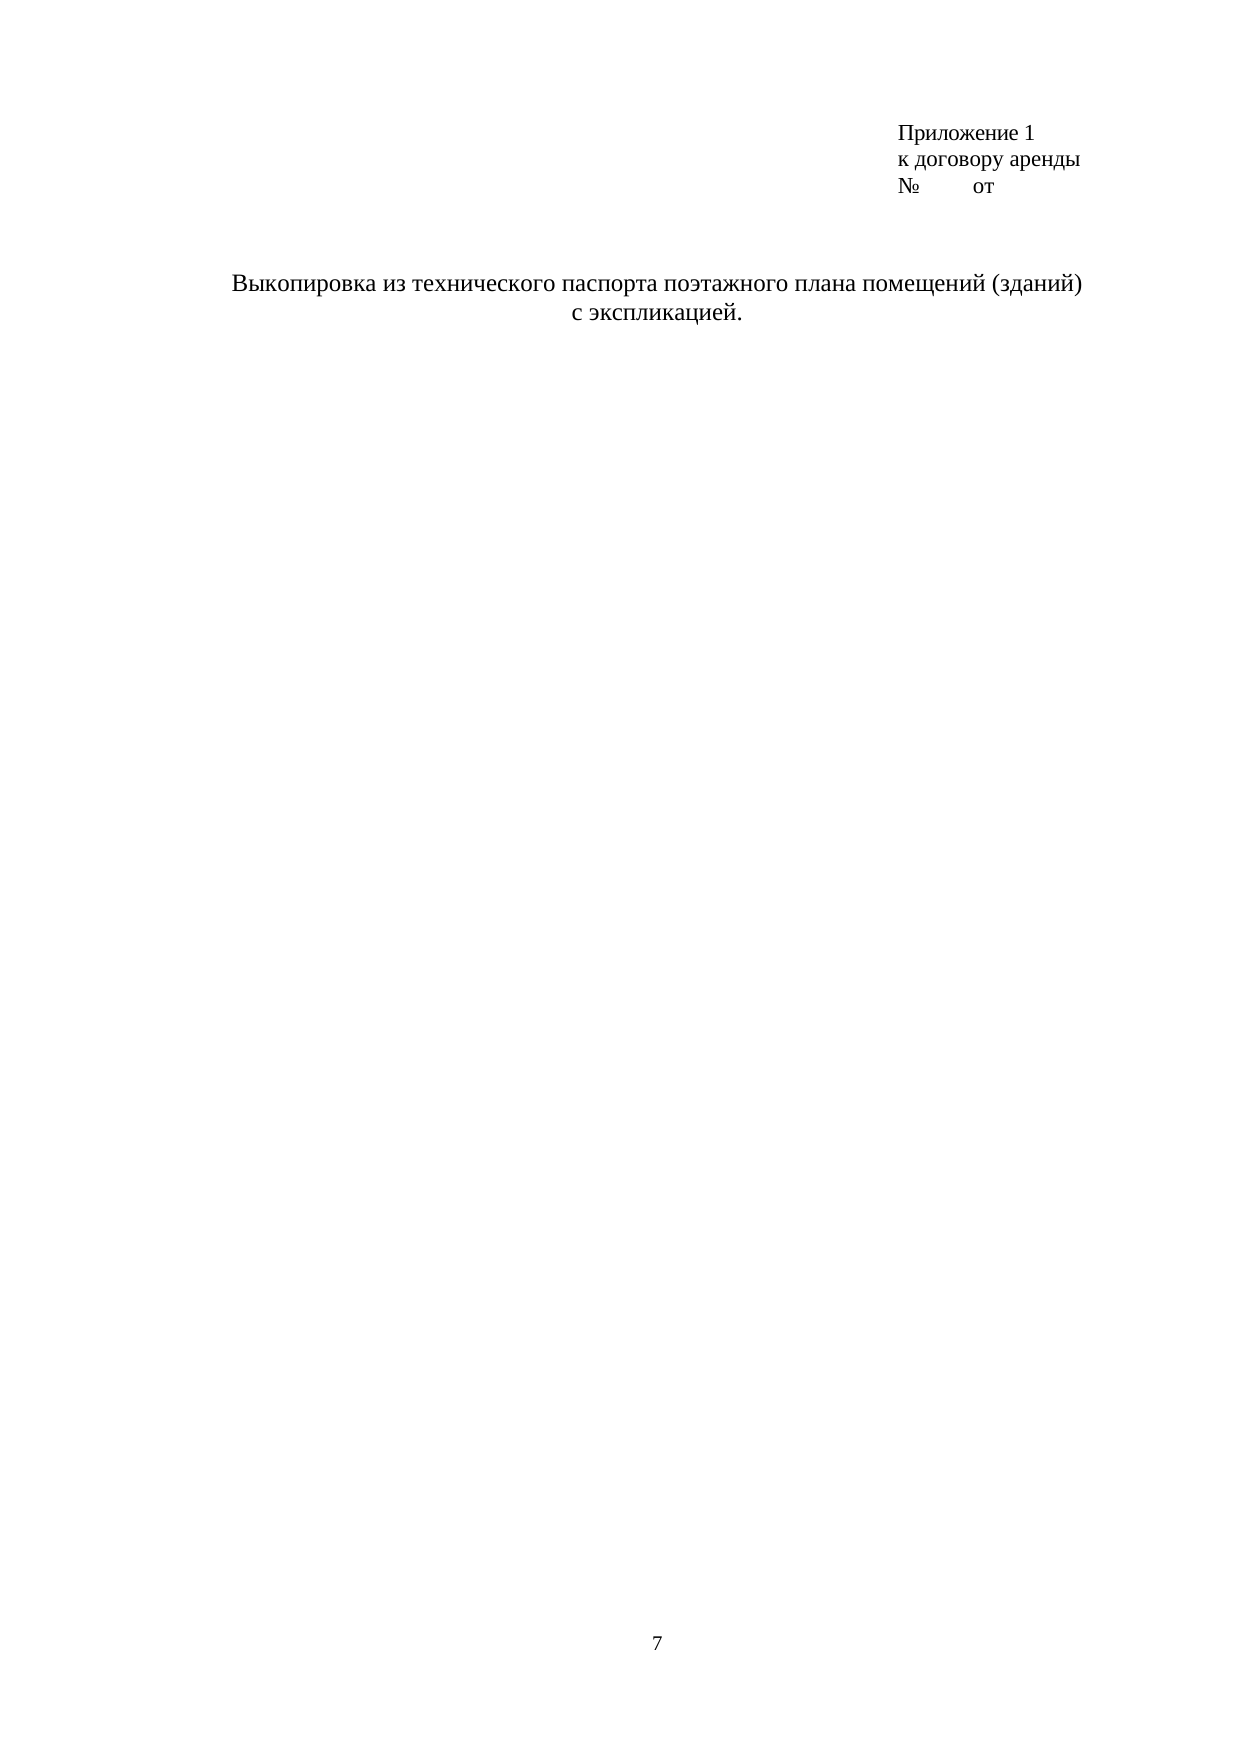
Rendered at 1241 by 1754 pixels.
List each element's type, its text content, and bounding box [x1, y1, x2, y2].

text с экспликацией. [148, 297, 1166, 326]
text № от [877, 172, 1166, 198]
text к договору аренды [877, 145, 1166, 172]
text Приложение 1 [877, 119, 1166, 145]
text Выкопировка из технического паспорта поэтажного плана помещений (зданий) [148, 268, 1166, 297]
